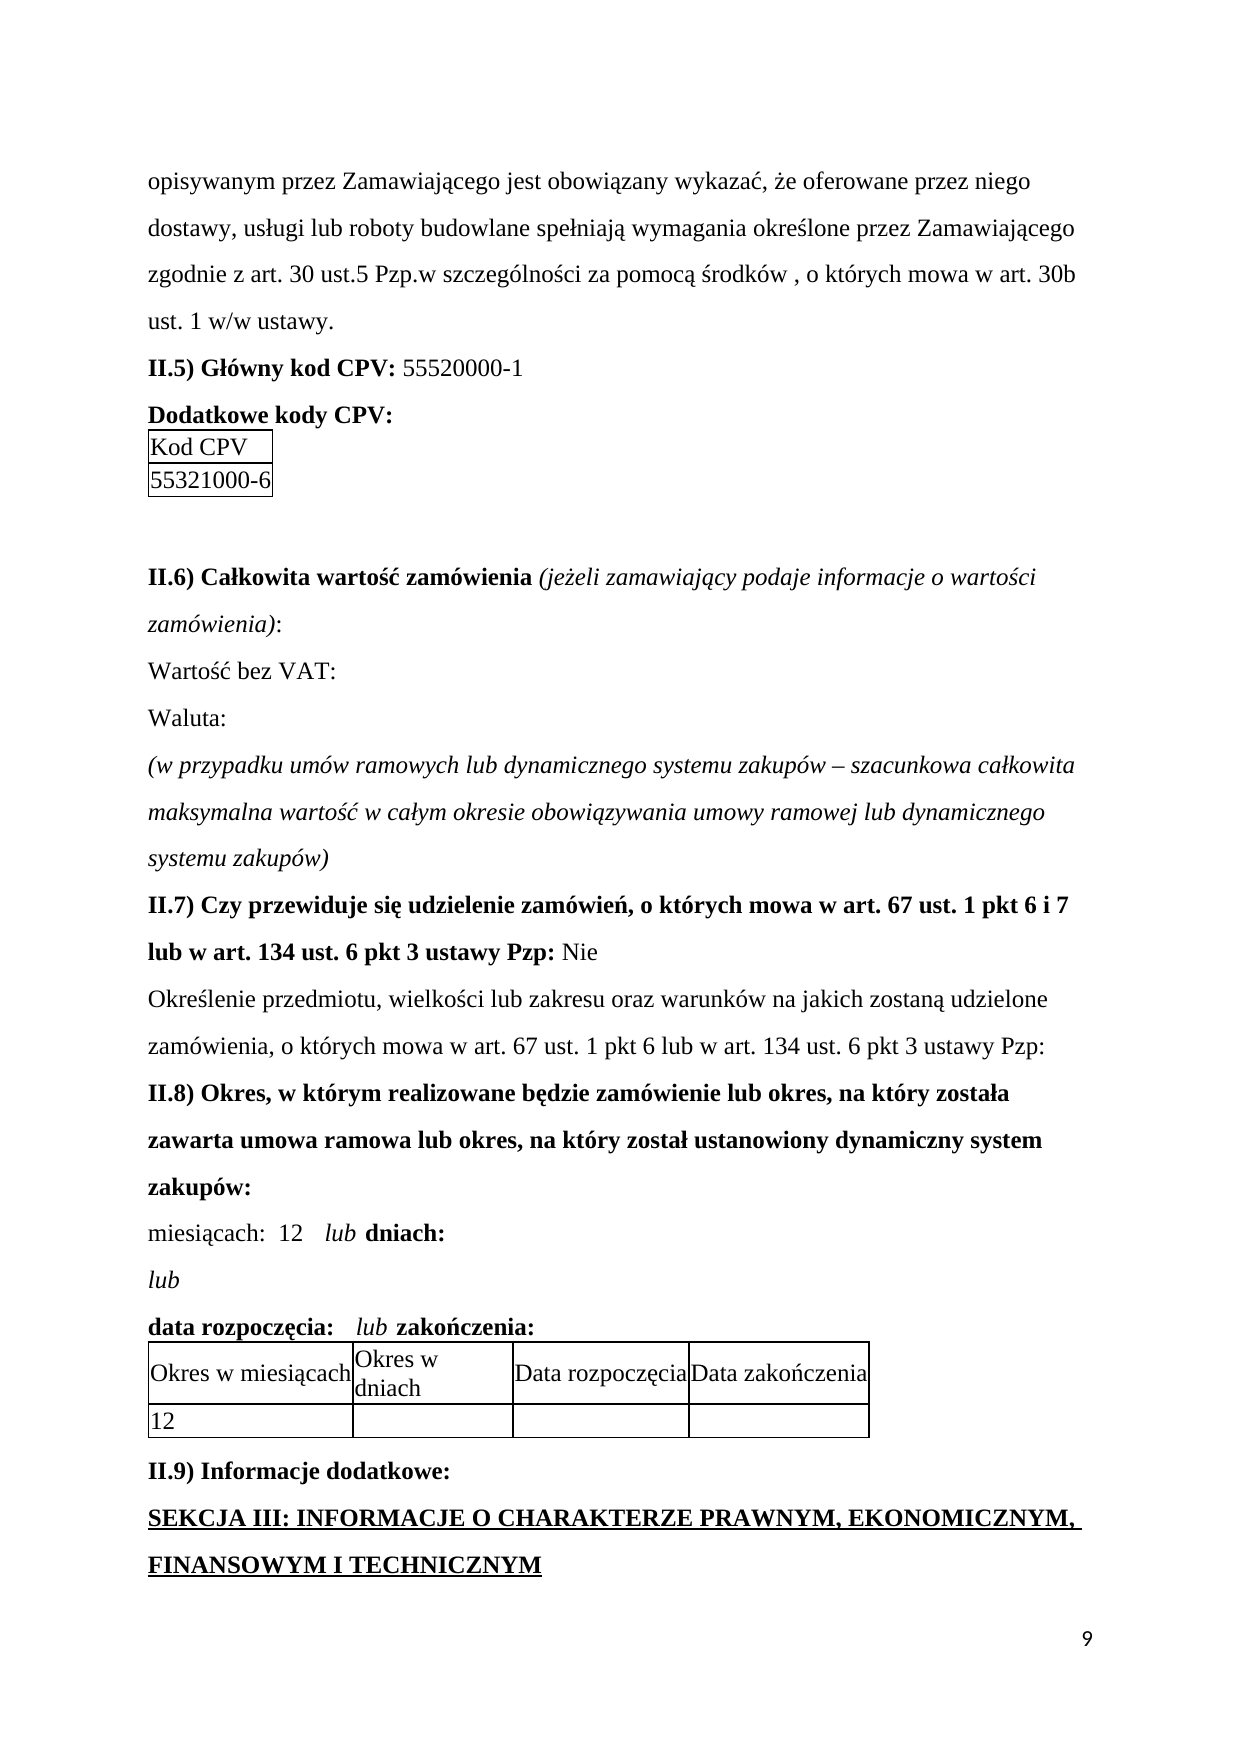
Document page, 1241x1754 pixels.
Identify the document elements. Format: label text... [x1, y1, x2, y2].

table_cell [690, 1405, 868, 1437]
table_header Data zakończenia [690, 1343, 868, 1403]
table_header Okres w dniach [354, 1343, 512, 1403]
text SEKCJA III: INFORMACJE O CHARAKTERZE PRAWNYM, EKONOMICZNYM, FINANSOWYM I TECHNICZNYM [148, 1485, 1093, 1579]
table_header Okres w miesiącach [149, 1343, 352, 1403]
text II.9) Informacje dodatkowe: [148, 1438, 1093, 1485]
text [148, 148, 1093, 429]
table_header Data rozpoczęcia [514, 1343, 688, 1403]
table_cell 12 [149, 1405, 352, 1437]
table_cell [514, 1405, 688, 1437]
table_cell 55321000-6 [149, 464, 272, 496]
text II.7) Czy przewiduje się udzielenie zamówień, o których mowa w art. 67 ust. 1 pkt 6 i 7 lub w art. 134 ust. 6 pkt 3 ustawy Pzp: Nie Określenie przedmiotu, wielkości lub zakresu oraz warunków na jakich zostaną udzielone zamówienia, o których mowa w art. 67 ust. 1 pkt 6 lub w art. 134 ust. 6 pkt 3 ustawy Pzp: II.8) Okres, w którym realizowane będzie zamówienie lub okres, na który została zawarta umowa ramowa lub okres, na który został ustanowiony dynamiczny system zakupów: miesiącach: 12 lub dniach: lub data rozpoczęcia: lub zakończenia: [148, 872, 1093, 1341]
text II.6) Całkowita wartość zamówienia (jeżeli zamawiający podaje informacje o wartości zamówienia): Wartość bez VAT: Waluta: (w przypadku umów ramowych lub dynamicznego systemu zakupów – szacunkowa całkowita maksymalna wartość w całym okresie obowiązywania umowy ramowej lub dynamicznego systemu zakupów) [148, 497, 1093, 872]
table_cell [354, 1405, 512, 1437]
table_header Kod CPV [149, 431, 272, 462]
